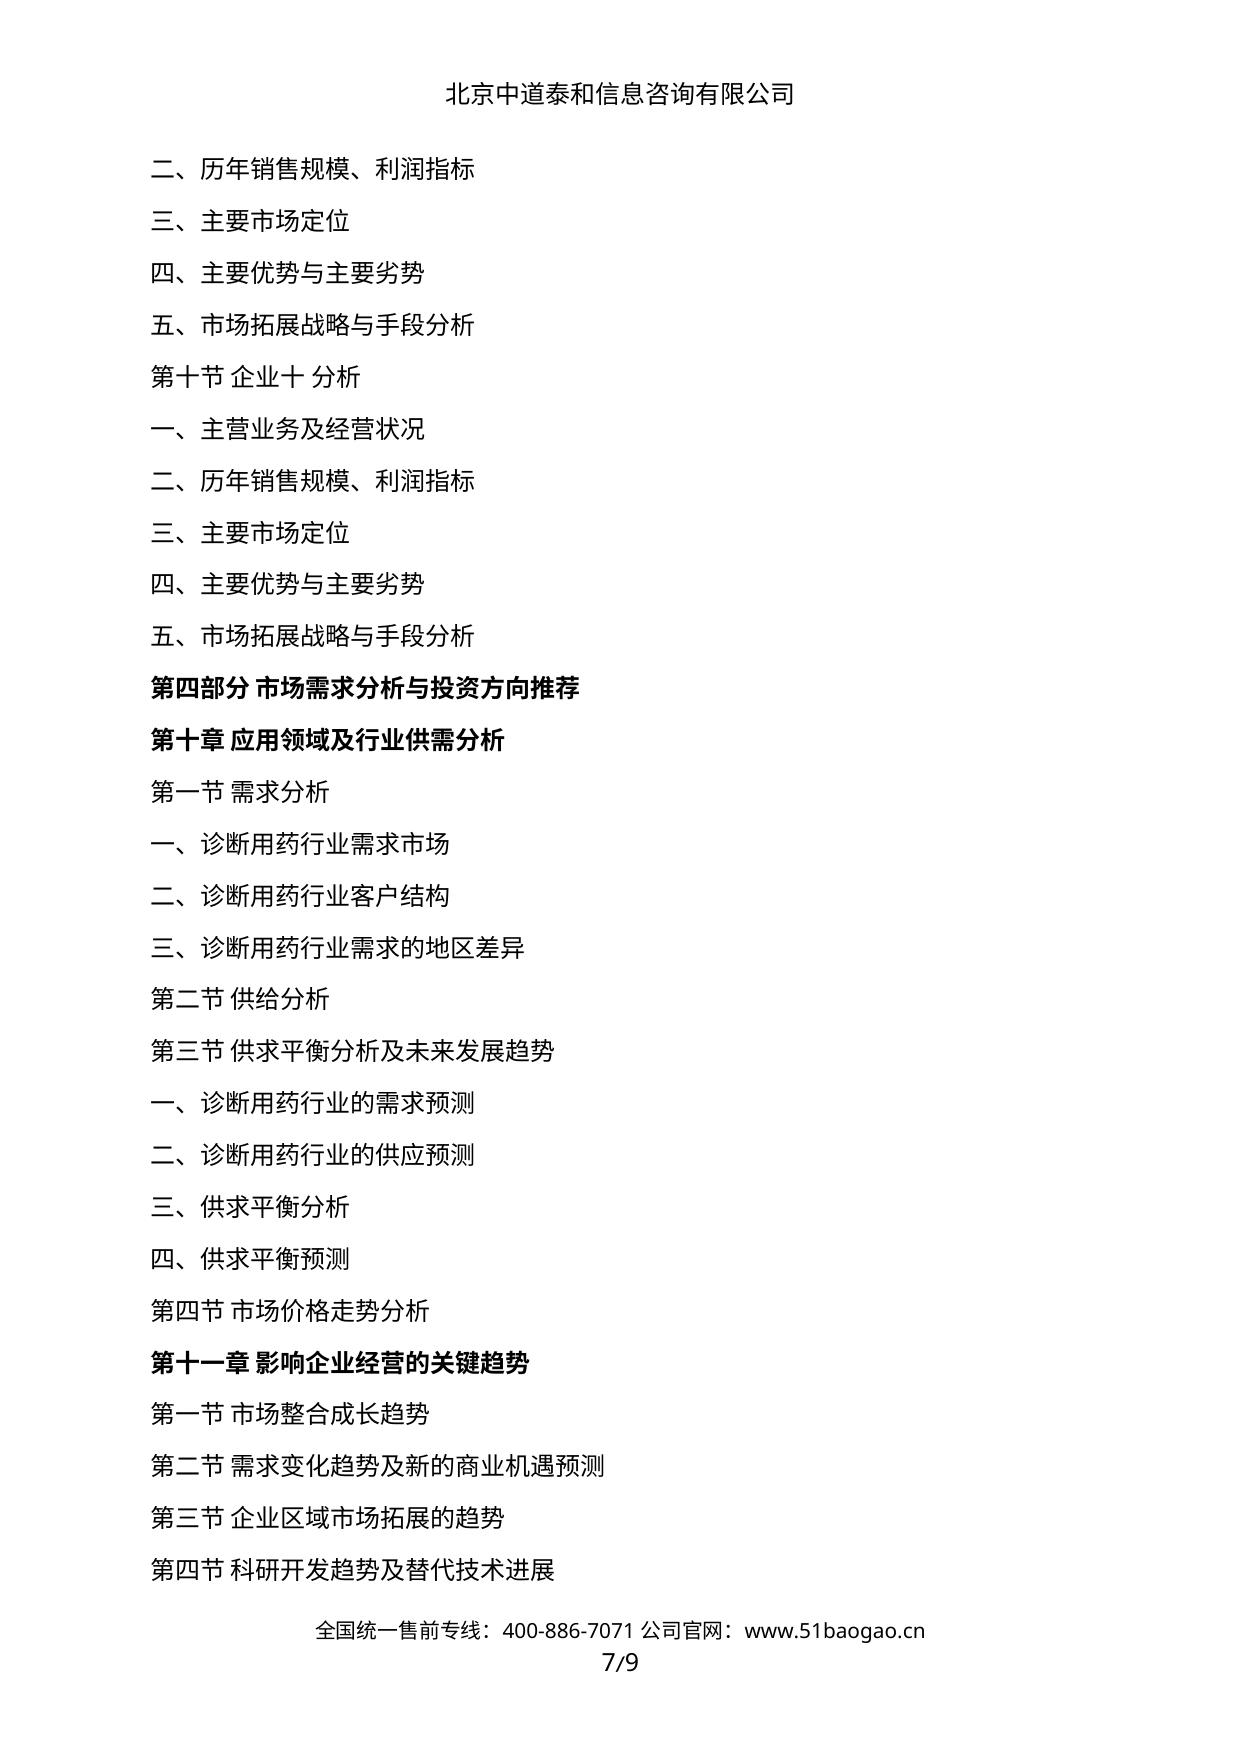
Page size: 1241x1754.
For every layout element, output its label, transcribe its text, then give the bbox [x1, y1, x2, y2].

text 第二节 供给分析 [150, 980, 1090, 1016]
text 第四部分 市场需求分析与投资方向推荐 [150, 669, 1090, 705]
text 三、诊断用药行业需求的地区差异 [150, 928, 1090, 964]
text 三、供求平衡分析 [150, 1187, 1090, 1224]
text 五、市场拓展战略与手段分析 [150, 617, 1090, 653]
text 第一节 需求分析 [150, 772, 1090, 809]
text 第十章 应用领域及行业供需分析 [150, 721, 1090, 757]
text 二、历年销售规模、利润指标 [150, 150, 1090, 186]
text 一、诊断用药行业需求市场 [150, 824, 1090, 861]
text 二、历年销售规模、利润指标 [150, 461, 1090, 497]
text 二、诊断用药行业的供应预测 [150, 1136, 1090, 1172]
text 四、主要优势与主要劣势 [150, 565, 1090, 601]
text 三、主要市场定位 [150, 513, 1090, 549]
text 第三节 企业区域市场拓展的趋势 [150, 1499, 1090, 1535]
text 第四节 科研开发趋势及替代技术进展 [150, 1551, 1090, 1587]
text 二、诊断用药行业客户结构 [150, 876, 1090, 912]
text 第四节 市场价格走势分析 [150, 1291, 1090, 1327]
text 四、主要优势与主要劣势 [150, 254, 1090, 290]
text 一、诊断用药行业的需求预测 [150, 1084, 1090, 1120]
text 第三节 供求平衡分析及未来发展趋势 [150, 1032, 1090, 1068]
text 第二节 需求变化趋势及新的商业机遇预测 [150, 1447, 1090, 1483]
text 第十节 企业十 分析 [150, 357, 1090, 394]
text 一、主营业务及经营状况 [150, 409, 1090, 446]
text 第十一章 影响企业经营的关键趋势 [150, 1343, 1090, 1379]
text 五、市场拓展战略与手段分析 [150, 306, 1090, 342]
text 三、主要市场定位 [150, 202, 1090, 238]
text 第一节 市场整合成长趋势 [150, 1395, 1090, 1431]
text 四、供求平衡预测 [150, 1239, 1090, 1276]
